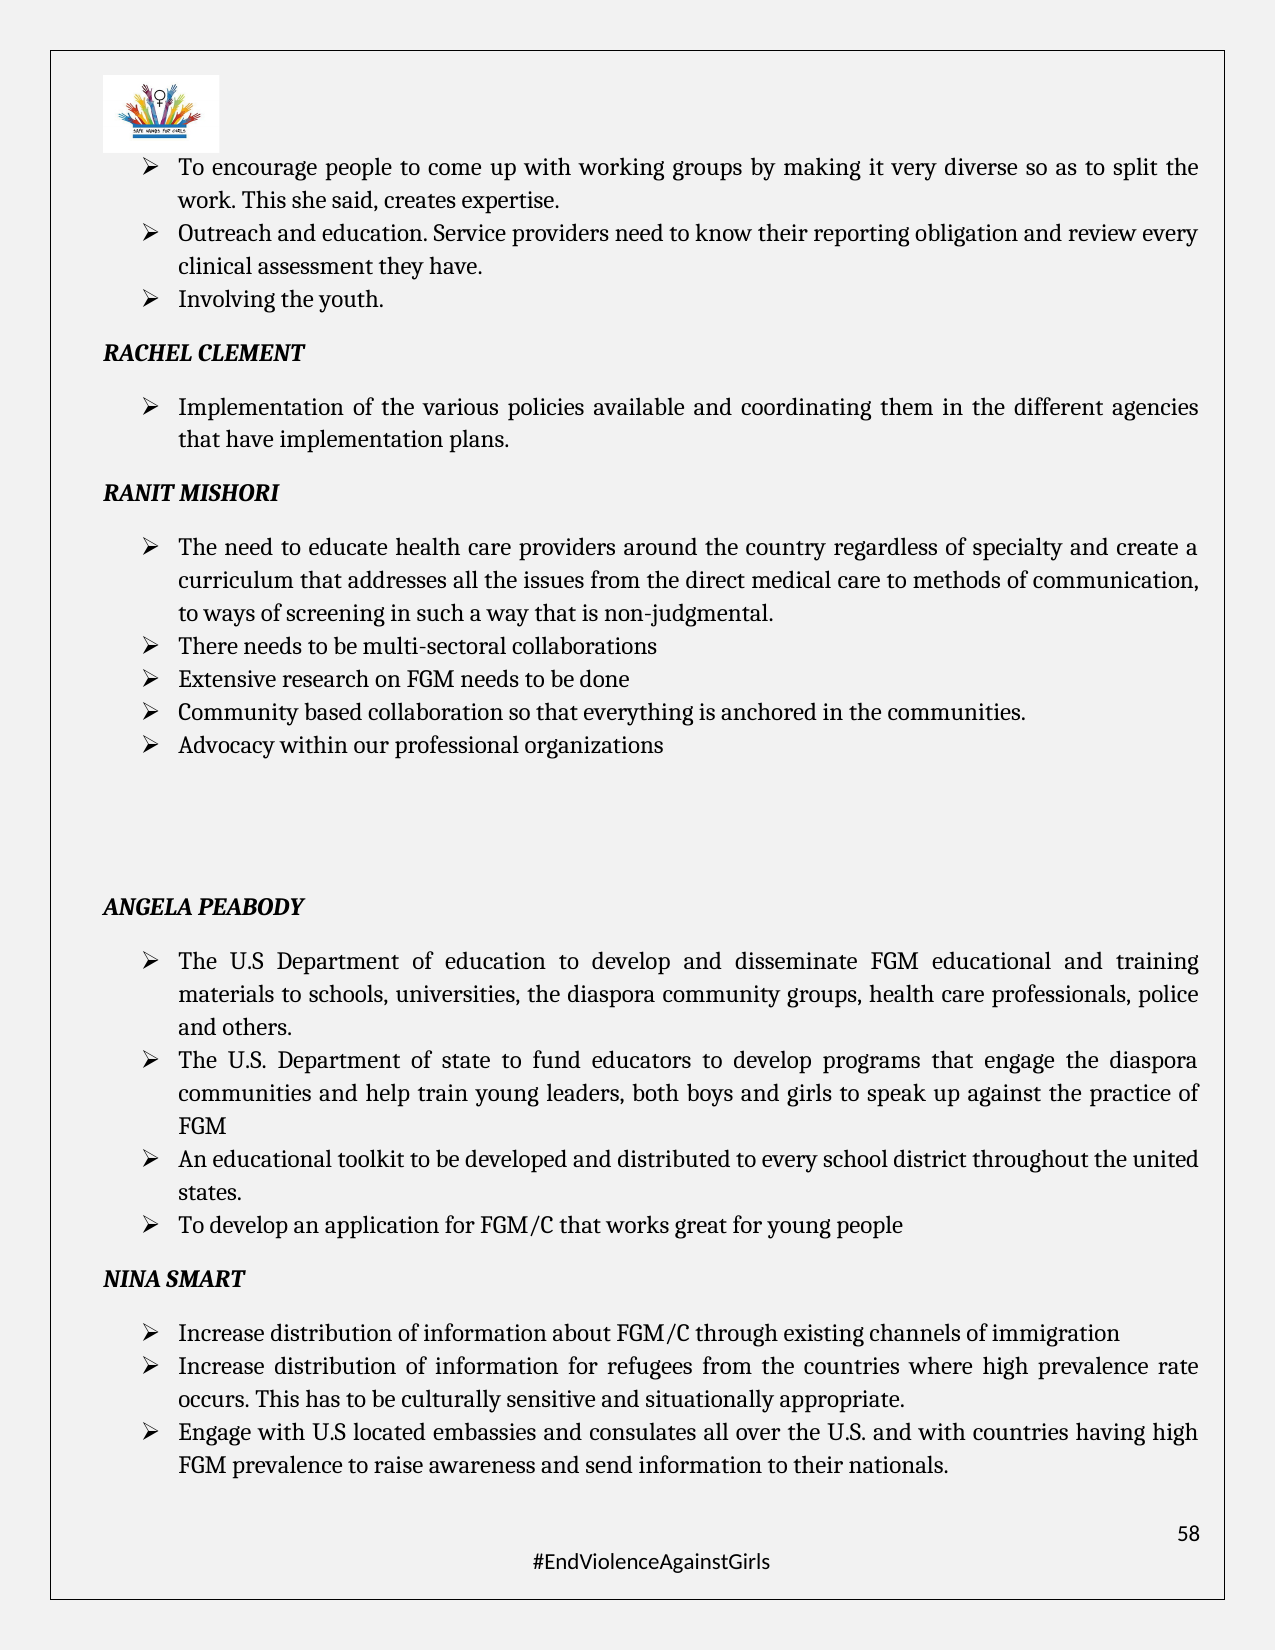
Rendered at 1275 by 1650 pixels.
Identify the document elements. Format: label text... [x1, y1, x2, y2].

list Community based collaboration so that everything is anchored in the communities. [141, 698, 1200, 727]
list The need to educate health care providers around the country regardless of specialty and create a curriculum that addresses all the issues from the direct medical care to methods of communication, to ways of screening in such a way that is non-judgmental. [141, 533, 1200, 628]
list Involving the youth. [141, 285, 1200, 313]
list Advocacy within our professional organizations [141, 731, 1200, 760]
text NINA SMART [103, 1265, 1200, 1293]
text RANIT MISHORI [103, 479, 1200, 508]
text RACHEL CLEMENT [103, 338, 1200, 367]
list To encourage people to come up with working groups by making it very diverse so as to split the work. This she said, creates expertise. [141, 153, 1200, 214]
list To develop an application for FGM/C that works great for young people [141, 1211, 1200, 1239]
list Engage with U.S located embassies and consulates all over the U.S. and with countries having high FGM prevalence to raise awareness and send information to their nationals. [141, 1418, 1200, 1479]
list An educational toolkit to be developed and distributed to every school district throughout the united states. [141, 1145, 1200, 1207]
list The U.S Department of education to develop and disseminate FGM educational and training materials to schools, universities, the diaspora community groups, health care professionals, police and others. [141, 947, 1200, 1041]
list Increase distribution of information for refugees from the countries where high prevalence rate occurs. This has to be culturally sensitive and situationally appropriate. [141, 1352, 1200, 1413]
picture [103, 75, 220, 153]
list Implementation of the various policies available and coordinating them in the different agencies that have implementation plans. [141, 392, 1200, 454]
list Extensive research on FGM needs to be done [141, 665, 1200, 694]
list There needs to be multi-sectoral collaborations [141, 632, 1200, 661]
text ANGELA PEABODY [103, 893, 1200, 922]
list Increase distribution of information about FGM/C through existing channels of immigration [141, 1318, 1200, 1347]
list The U.S. Department of state to fund educators to develop programs that engage the diaspora communities and help train young leaders, both boys and girls to speak up against the practice of FGM [141, 1046, 1200, 1141]
list Outreach and education. Service providers need to know their reporting obligation and review every clinical assessment they have. [141, 219, 1200, 280]
